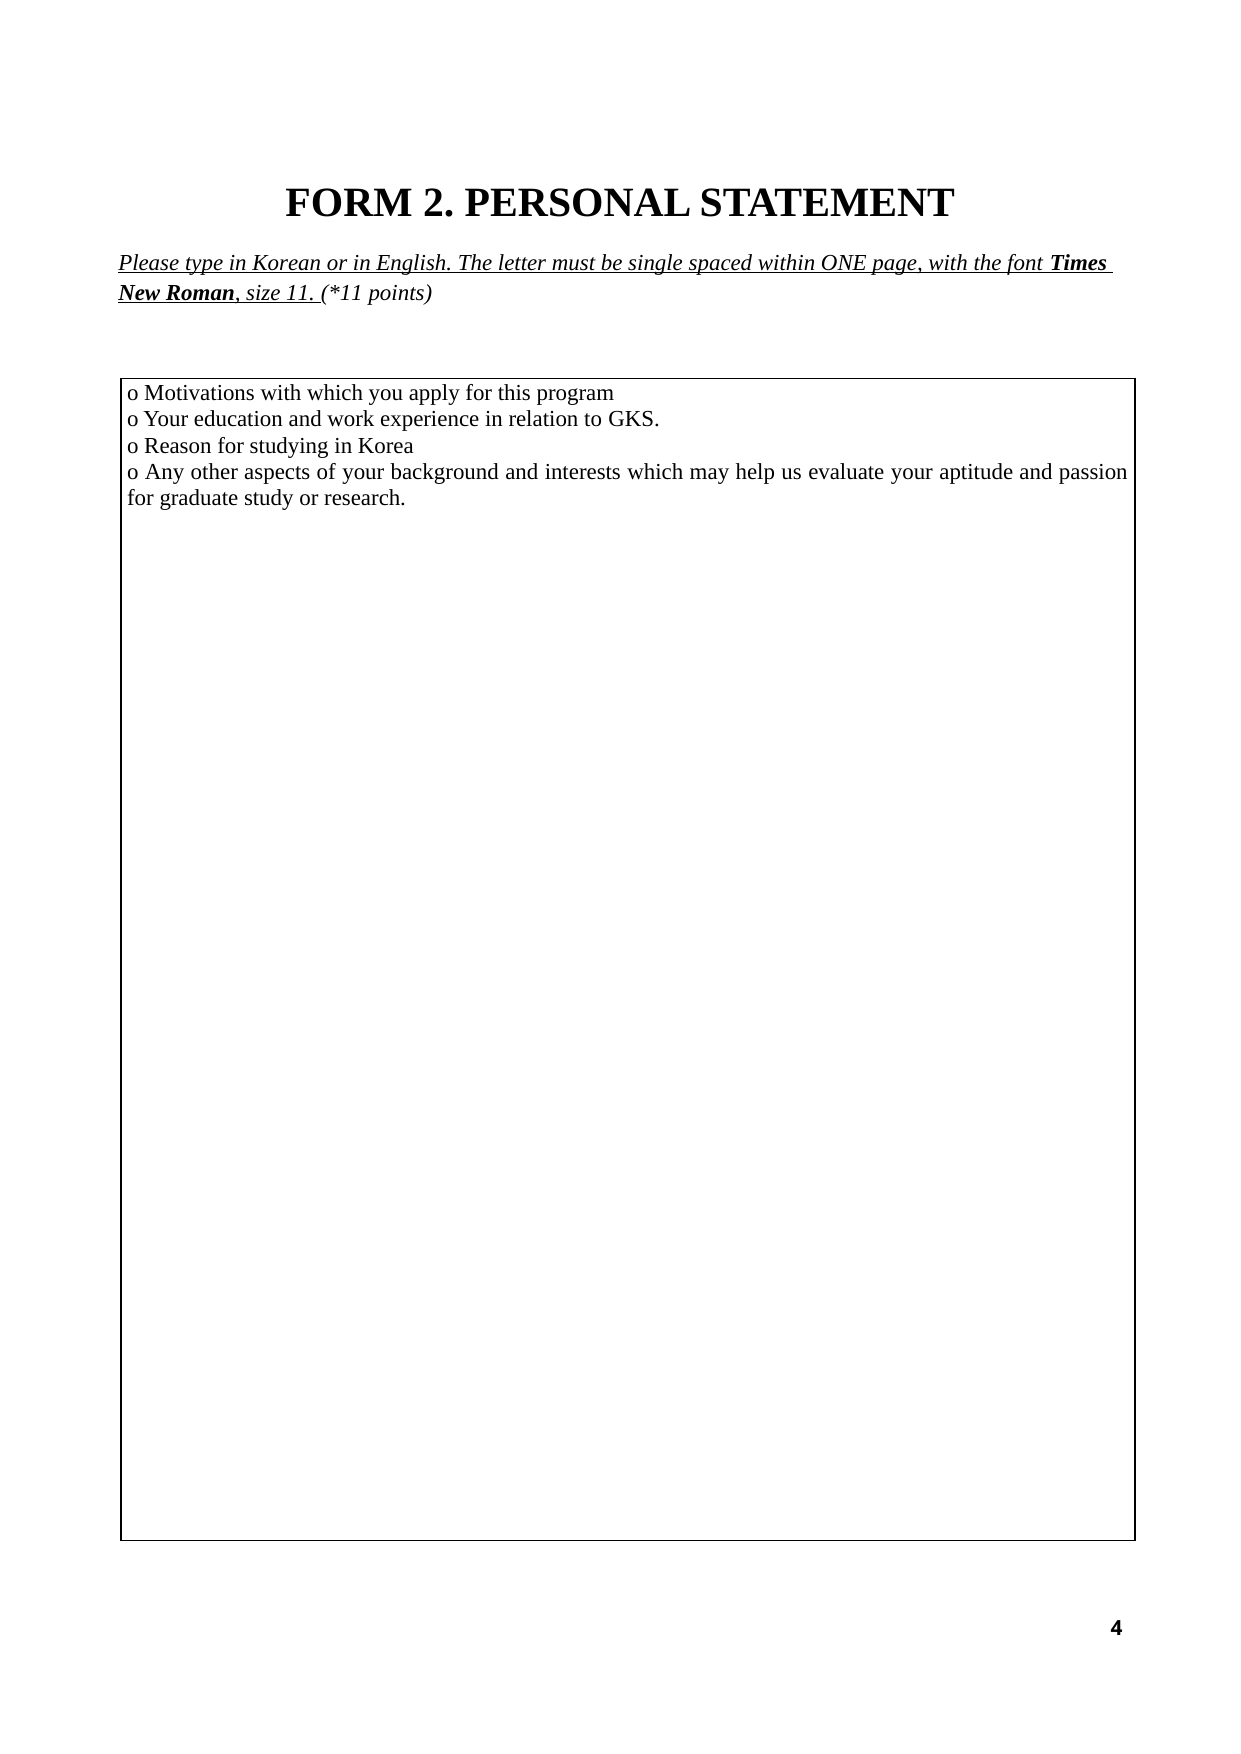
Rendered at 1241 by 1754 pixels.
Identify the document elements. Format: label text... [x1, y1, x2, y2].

text Please type in Korean or in English. The letter must be single spaced within ONE page, with the font Times New Roman, size 11. (*11 points) [118, 249, 1122, 306]
table_header o Motivations with which you apply for this program o Your education and work experience in relation to GKS. o Reason for studying in Korea o Any other aspects of your background and interests which may help us evaluate your aptitude and passion for graduate study or research. [122, 379, 1134, 1540]
text FORM 2. PERSONAL STATEMENT [118, 177, 1122, 225]
